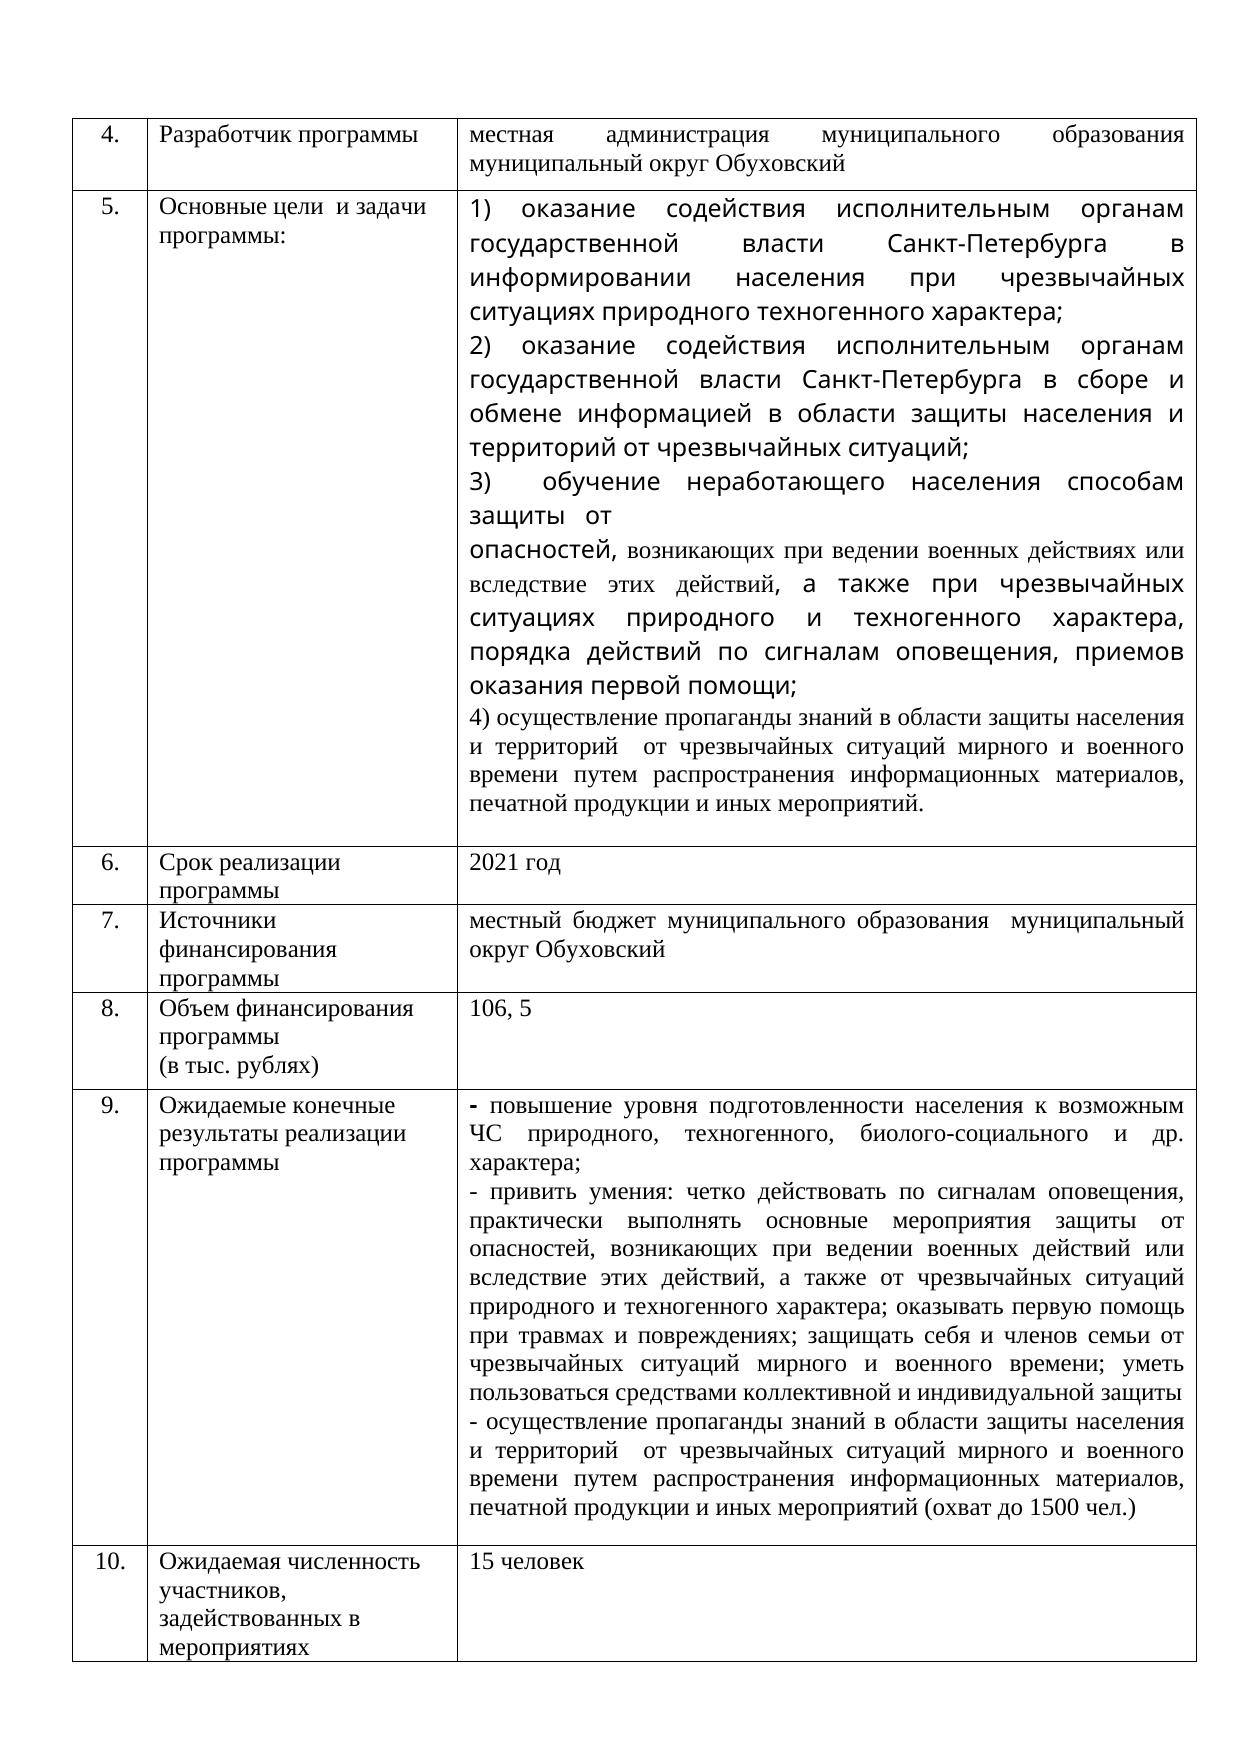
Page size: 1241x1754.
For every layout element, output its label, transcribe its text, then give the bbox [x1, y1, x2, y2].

table_cell местный бюджет муниципального образования муниципальный округ Обуховский [458, 905, 1196, 992]
table_cell местная администрация муниципального образования муниципальный округ Обуховский [458, 119, 1196, 190]
table_cell 2021 год [458, 847, 1196, 904]
table_cell - повышение уровня подготовленности населения к возможным ЧС природного, техногенного, биолого-социального и др. характера; - привить умения: четко действовать по сигналам оповещения, практически выполнять основные мероприятия защиты от опасностей, возникающих при ведении военных действий или вследствие этих действий, а также от чрезвычайных ситуаций природного и техногенного характера; оказывать первую помощь при травмах и повреждениях; защищать себя и членов семьи от чрезвычайных ситуаций мирного и военного времени; уметь пользоваться средствами коллективной и индивидуальной защиты - осуществление пропаганды знаний в области защиты населения и территорий от чрезвычайных ситуаций мирного и военного времени путем распространения информационных материалов, печатной продукции и иных мероприятий (охват до 1500 чел.) [458, 1090, 1196, 1545]
table_cell 9. [73, 1090, 147, 1545]
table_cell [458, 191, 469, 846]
table_cell Разработчик программы [148, 119, 457, 190]
table_cell 15 человек [458, 1546, 1196, 1661]
table_cell 5. [73, 191, 147, 846]
table_cell Источники финансирования программы [148, 905, 457, 992]
table_cell Ожидаемые конечные результаты реализации программы [148, 1090, 457, 1545]
table_cell 10. [73, 1546, 147, 1661]
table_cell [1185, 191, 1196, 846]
table_cell 7. [73, 905, 147, 992]
table_cell 8. [73, 993, 147, 1089]
table_cell Объем финансирования программы (в тыс. рублях) [148, 993, 457, 1089]
table_cell 4. [73, 119, 147, 190]
table_cell 106, 5 [458, 993, 1196, 1089]
table_cell Ожидаемая численность участников, задействованных в мероприятиях [148, 1546, 457, 1661]
table_cell Основные цели и задачи программы: [148, 191, 457, 846]
table_cell 6. [73, 847, 147, 904]
table_cell Срок реализации программы [148, 847, 457, 904]
